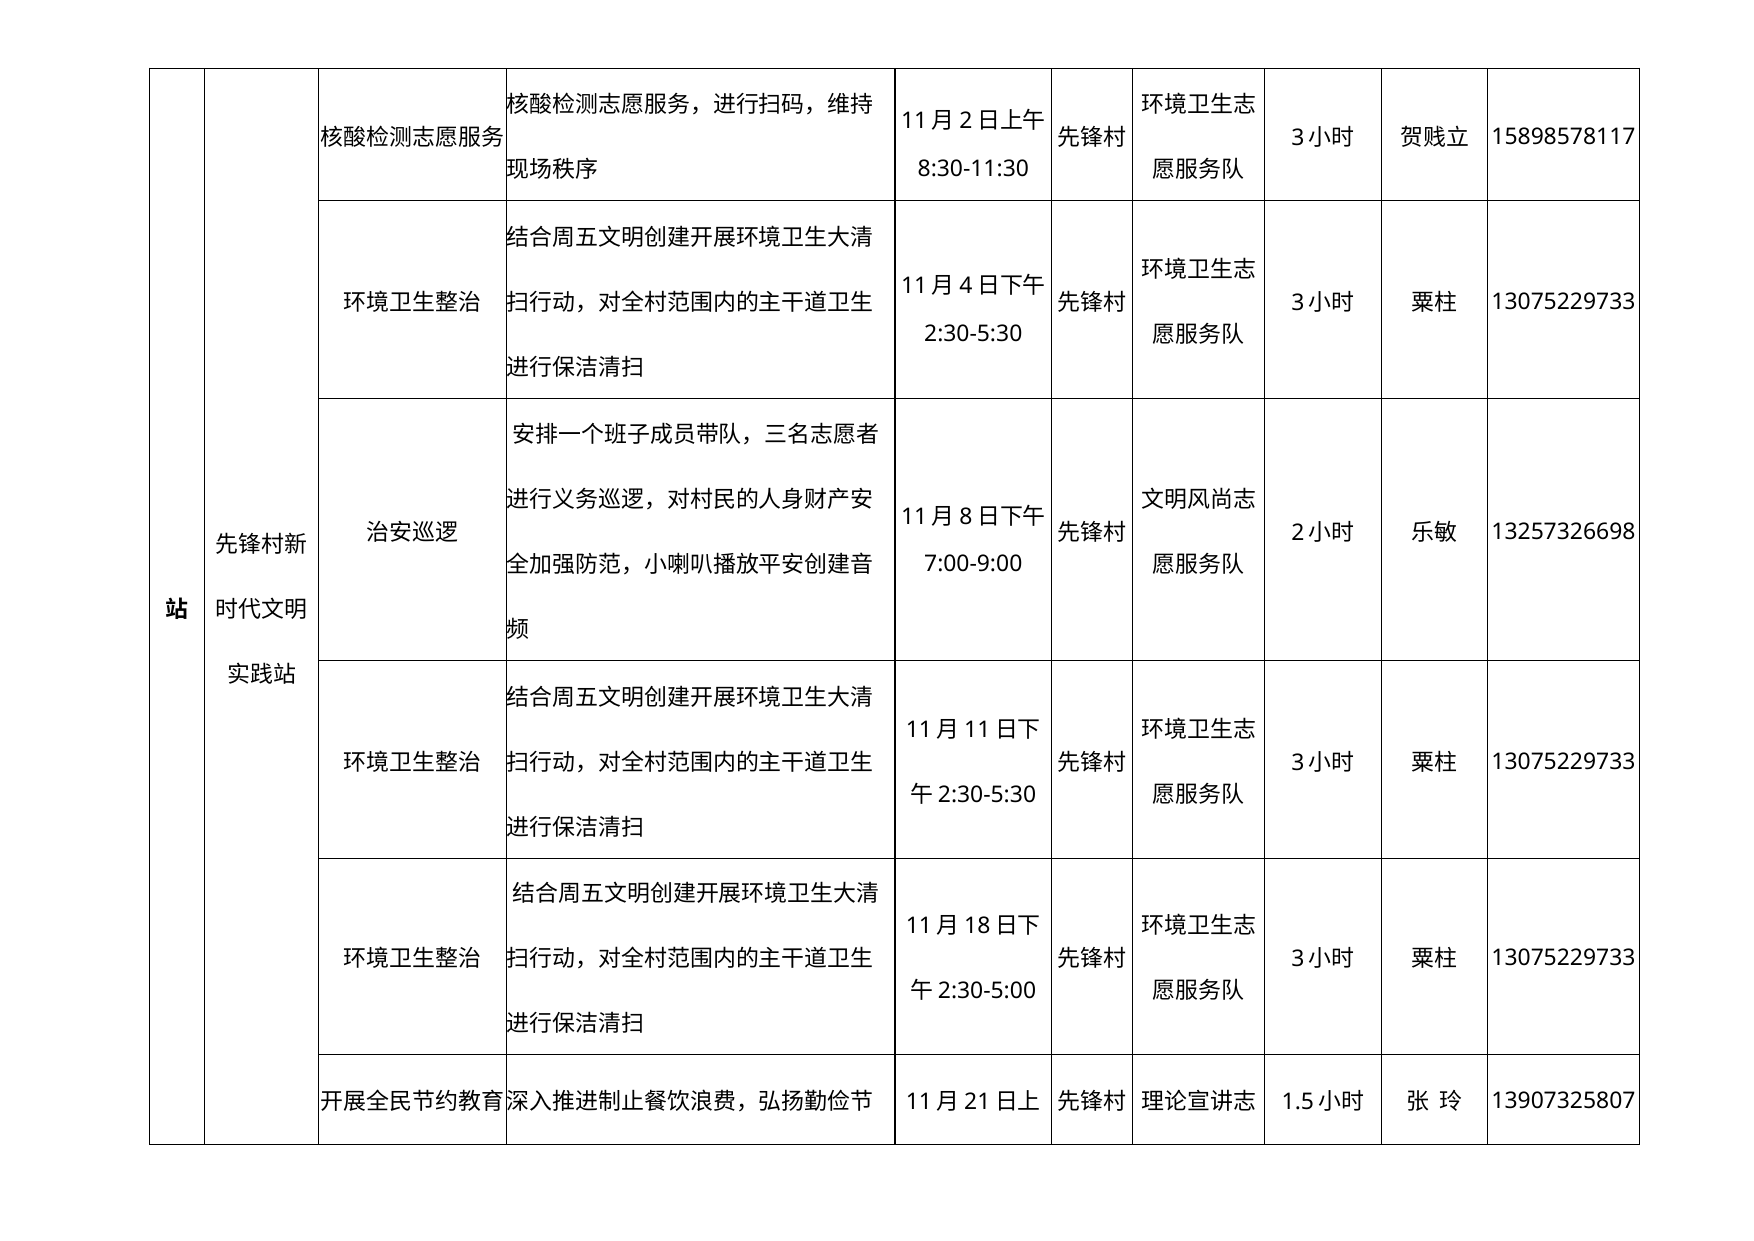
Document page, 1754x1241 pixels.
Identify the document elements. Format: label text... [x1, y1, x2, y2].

table_cell 环境卫生志愿服务队 [1133, 661, 1264, 858]
table_cell 环境卫生整治 [319, 661, 506, 858]
table_cell 11月4日下午2:30-5:30 [896, 201, 1051, 398]
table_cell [507, 1055, 894, 1144]
table_cell 环境卫生志愿服务队 [1133, 859, 1264, 1054]
table_header 站 [150, 69, 204, 1144]
table_header 3小时 [1265, 69, 1381, 200]
table_cell 11月18日下午2:30-5:00 [896, 859, 1051, 1054]
table_header 15898578117 [1488, 69, 1639, 200]
table_cell 先锋村 [1052, 1055, 1132, 1144]
table_cell 11月21日上午8:30-10：30 [896, 1055, 1051, 1144]
table_cell 13075229733 [1488, 201, 1639, 398]
table_header 贺贱立 [1382, 69, 1487, 200]
table_cell 环境卫生整治 [319, 859, 506, 1054]
table_cell 3小时 [1265, 859, 1381, 1054]
table_cell 粟柱 [1382, 661, 1487, 858]
table_cell 治安巡逻 [319, 399, 506, 660]
table_cell 粟柱 [1382, 201, 1487, 398]
table_cell 乐敏 [1382, 399, 1487, 660]
table_cell 环境卫生志愿服务队 [1133, 201, 1264, 398]
table_cell 结合周五文明创建开展环境卫生大清扫行动，对全村范围内的主干道卫生进行保洁清扫 [507, 661, 894, 858]
table_cell 先锋村 [1052, 399, 1132, 660]
table_cell 11月8日下午7:00-9:00 [896, 399, 1051, 660]
table_cell 文明风尚志愿服务队 [1133, 399, 1264, 660]
table_cell 结合周五文明创建开展环境卫生大清扫行动，对全村范围内的主干道卫生进行保洁清扫 [507, 201, 894, 398]
table_cell 张 玲 [1382, 1055, 1487, 1144]
table_header 环境卫生志愿服务队 [1133, 69, 1264, 200]
table_header 核酸检测志愿服务 [319, 69, 506, 200]
table_cell 13075229733 [1488, 859, 1639, 1054]
table_cell 先锋村 [1052, 859, 1132, 1054]
table_cell 先锋村 [1052, 661, 1132, 858]
table_cell 理论宣讲志愿服务队 [1133, 1055, 1264, 1144]
table_cell 11月11日下午2:30-5:30 [896, 661, 1051, 858]
table_header 11月2日上午8:30-11:30 [896, 69, 1051, 200]
table_cell 3小时 [1265, 201, 1381, 398]
table_cell 环境卫生整治 [319, 201, 506, 398]
table_cell 13075229733 [1488, 661, 1639, 858]
table_cell 粟柱 [1382, 859, 1487, 1054]
table_cell 先锋村 [1052, 201, 1132, 398]
table_header 核酸检测志愿服务，进行扫码，维持现场秩序 [507, 69, 894, 200]
table_cell 安排一个班子成员带队，三名志愿者进行义务巡逻，对村民的人身财产安全加强防范，小喇叭播放平安创建音频 [507, 399, 894, 660]
table_cell 1.5小时 [1265, 1055, 1381, 1144]
table_cell 开展全民节约教育宣传 [319, 1055, 506, 1144]
table_header 先锋村 [1052, 69, 1132, 200]
table_cell 13257326698 [1488, 399, 1639, 660]
table_cell 2小时 [1265, 399, 1381, 660]
table_cell 结合周五文明创建开展环境卫生大清扫行动，对全村范围内的主干道卫生进行保洁清扫 [507, 859, 894, 1054]
table_cell 13907325807 [1488, 1055, 1639, 1144]
table_cell 3小时 [1265, 661, 1381, 858]
table_header 先锋村新时代文明实践站 [205, 69, 318, 1144]
